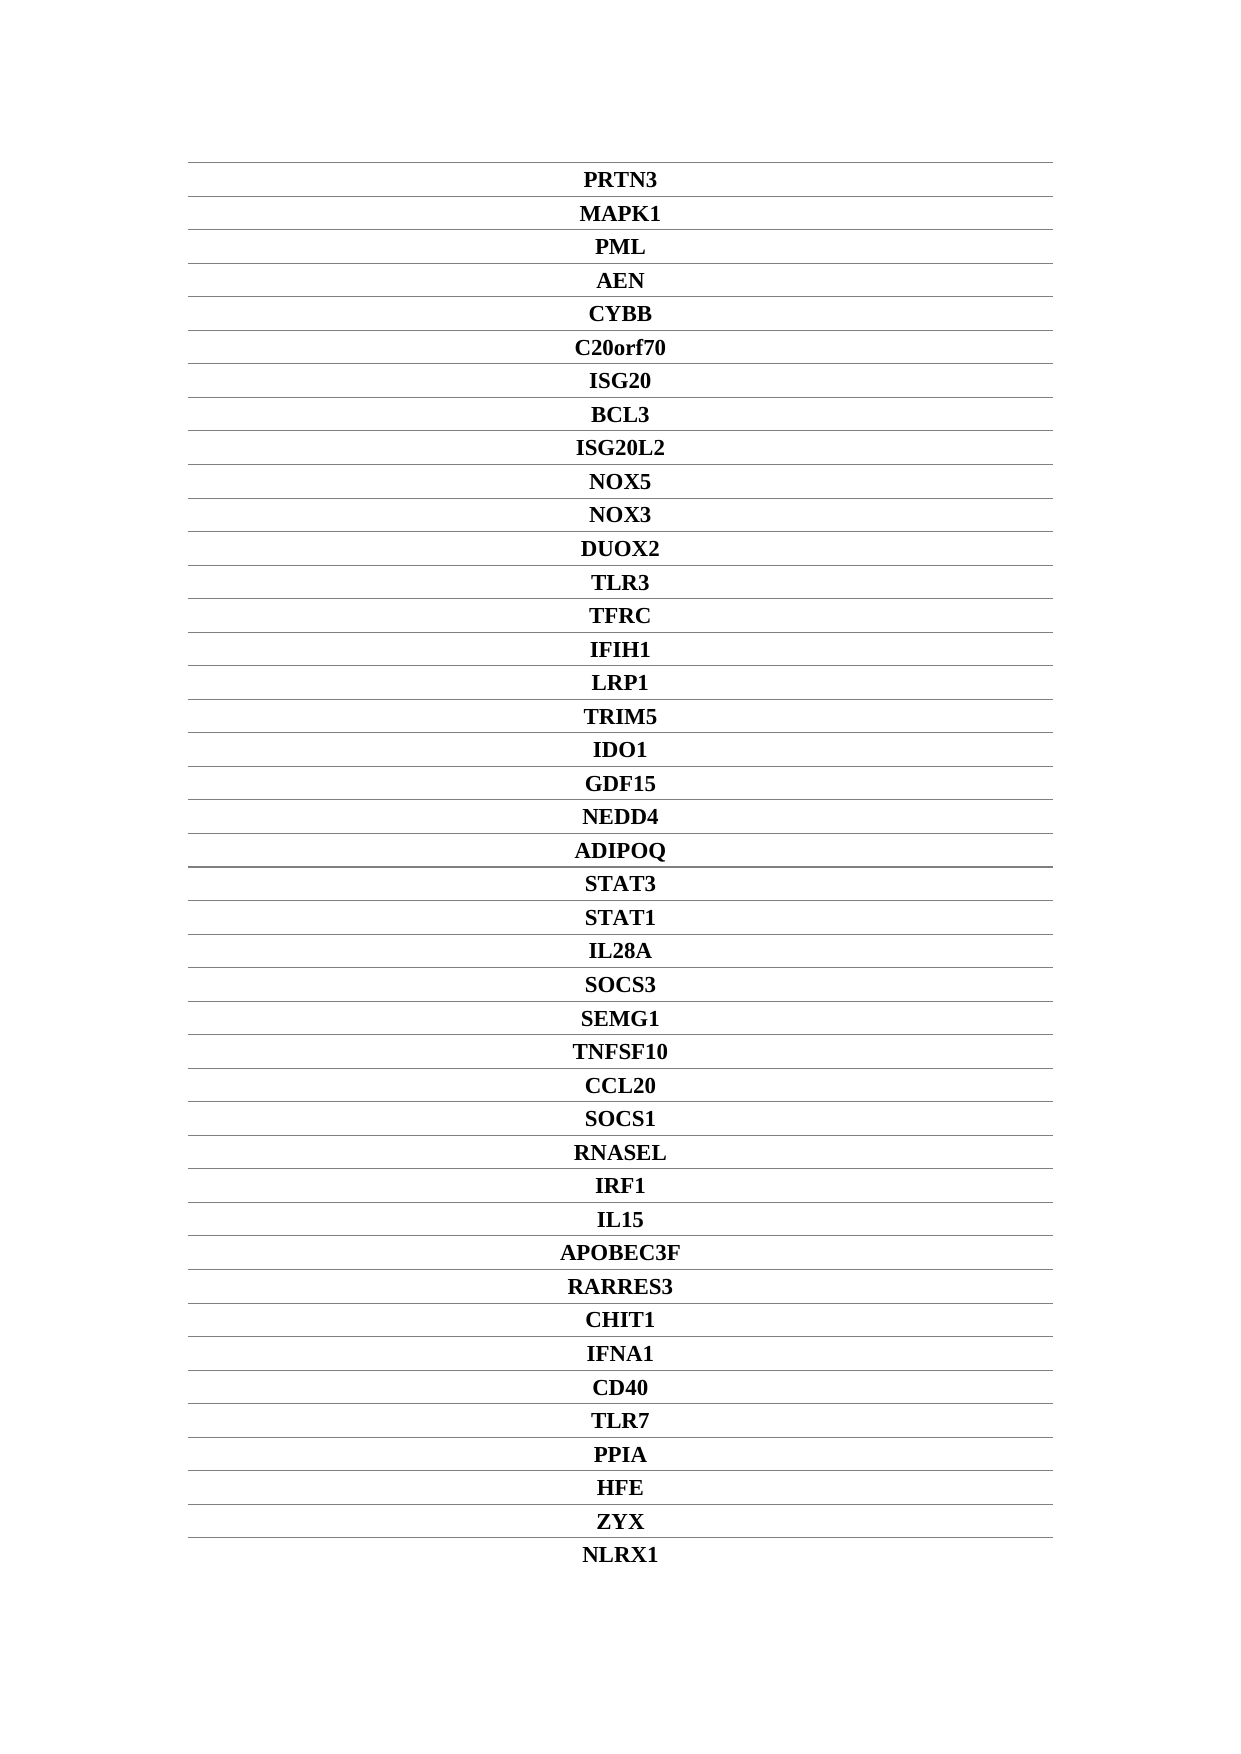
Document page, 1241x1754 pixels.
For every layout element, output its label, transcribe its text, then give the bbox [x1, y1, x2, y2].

table_cell ADIPOQ [188, 834, 1053, 866]
table_cell SOCS3 [188, 968, 1053, 1001]
table_cell CD40 [188, 1371, 1053, 1403]
table_cell NOX3 [188, 499, 1053, 531]
table_cell TRIM5 [188, 700, 1053, 732]
table_cell SEMG1 [188, 1002, 1053, 1034]
table_cell TLR7 [188, 1404, 1053, 1437]
table_cell NOX5 [188, 465, 1053, 497]
table_cell SOCS1 [188, 1102, 1053, 1135]
table_cell PML [188, 230, 1053, 263]
table_cell APOBEC3F [188, 1236, 1053, 1269]
table_cell PRTN3 [188, 163, 1053, 196]
table_cell NEDD4 [188, 800, 1053, 833]
table_cell BCL3 [188, 398, 1053, 430]
table_cell IFNA1 [188, 1337, 1053, 1369]
table_cell STAT3 [188, 868, 1053, 900]
table_cell CYBB [188, 297, 1053, 330]
table_cell RNASEL [188, 1136, 1053, 1168]
table_cell IDO1 [188, 733, 1053, 766]
table_cell TFRC [188, 599, 1053, 632]
table_cell ISG20 [188, 364, 1053, 397]
table_cell GDF15 [188, 767, 1053, 799]
table_cell LRP1 [188, 666, 1053, 699]
table_cell RARRES3 [188, 1270, 1053, 1302]
table_cell AEN [188, 264, 1053, 296]
table_cell PPIA [188, 1438, 1053, 1470]
table_cell CHIT1 [188, 1304, 1053, 1336]
table_cell IRF1 [188, 1169, 1053, 1202]
table_cell MAPK1 [188, 197, 1053, 229]
table_cell STAT1 [188, 901, 1053, 933]
table_cell C20orf70 [188, 331, 1053, 363]
table_cell TLR3 [188, 566, 1053, 598]
table_cell HFE [188, 1471, 1053, 1504]
table_cell DUOX2 [188, 532, 1053, 564]
table_cell ISG20L2 [188, 431, 1053, 464]
table_cell IL28A [188, 935, 1053, 967]
table_cell CCL20 [188, 1069, 1053, 1101]
table_cell ZYX [188, 1505, 1053, 1537]
table_cell IL15 [188, 1203, 1053, 1235]
table_cell IFIH1 [188, 633, 1053, 665]
table_cell NLRX1 [188, 1538, 1053, 1571]
table_cell TNFSF10 [188, 1035, 1053, 1068]
